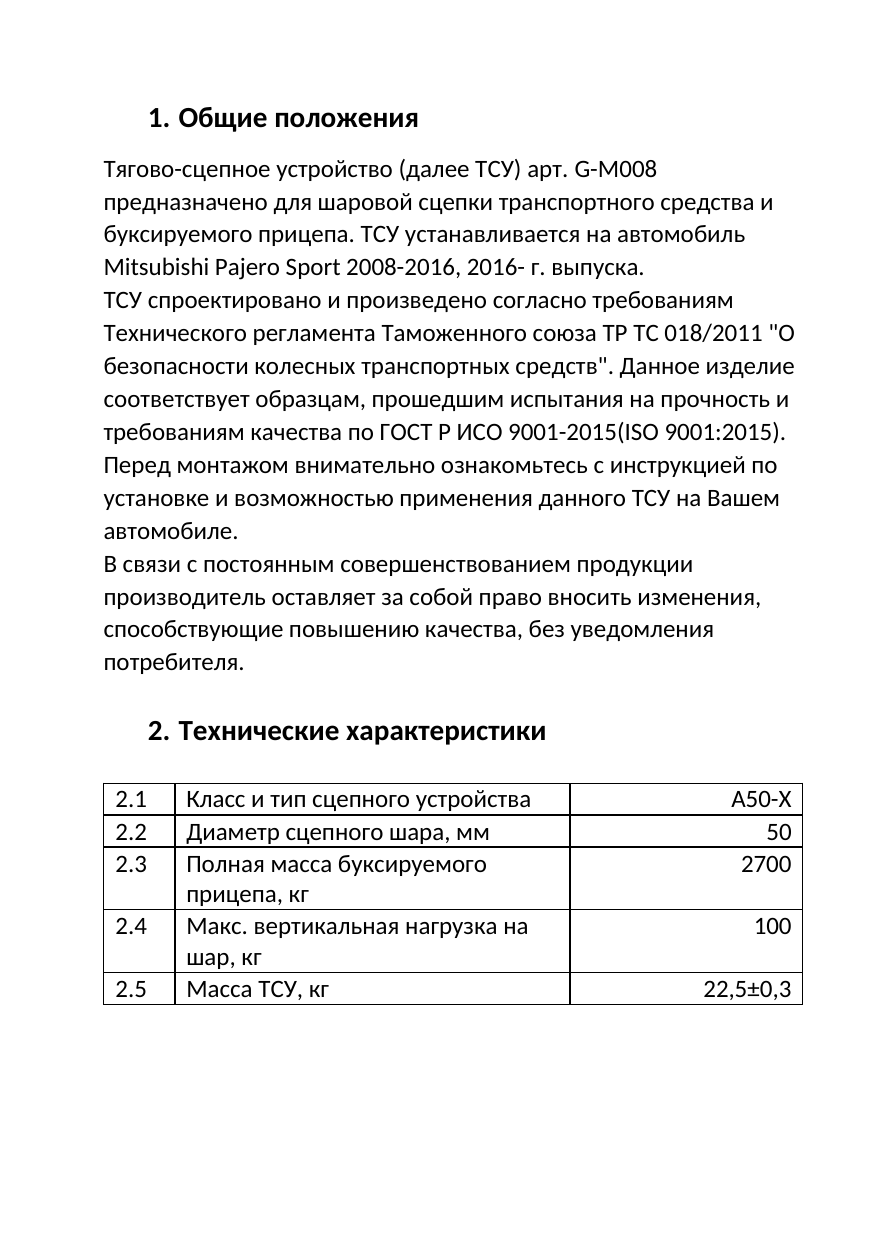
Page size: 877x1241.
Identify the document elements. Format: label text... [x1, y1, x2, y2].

table_cell 2.5 [104, 973, 174, 1003]
text ТСУ спроектировано и произведено согласно требованиям Технического регламента Таможенного союза ТР ТС 018/2011 "О безопасности колесных транспортных средств". Данное изделие соответствует образцам, прошедшим испытания на прочность и требованиям качества по ГОСТ Р ИСО 9001-2015(ISO 9001:2015). [103, 284, 803, 447]
text В связи с постоянным совершенствованием продукции производитель оставляет за собой право вносить изменения, способствующие повышению качества, без уведомления потребителя. [103, 548, 803, 677]
list Общие положения [103, 99, 803, 135]
table_cell Полная масса буксируемого прицепа, кг [176, 848, 569, 909]
table_cell 2700 [571, 848, 802, 909]
table_cell 50 [571, 816, 802, 846]
text Перед монтажом внимательно ознакомьтесь с инструкцией по установке и возможностью применения данного ТСУ на Вашем автомобиле. [103, 449, 803, 545]
table_header А50-Х [571, 784, 802, 814]
table_cell Макс. вертикальная нагрузка на шар, кг [176, 910, 569, 971]
table_header 2.1 [104, 784, 174, 814]
table_header Класс и тип сцепного устройства [176, 784, 569, 814]
table_cell 2.4 [104, 910, 174, 971]
table_cell 2.3 [104, 848, 174, 909]
table_cell Диаметр сцепного шара, мм [176, 816, 569, 846]
table_cell 2.2 [104, 816, 174, 846]
text Тягово-сцепное устройство (далее ТСУ) арт. G-M008 предназначено для шаровой сцепки транспортного средства и буксируемого прицепа. ТСУ устанавливается на автомобиль Mitsubishi Pajero Sport 2008-2016, 2016- г. выпуска. [103, 153, 803, 282]
list Технические характеристики [103, 712, 803, 748]
table_cell 22,5±0,3 [571, 973, 802, 1003]
table_cell Масса ТСУ, кг [176, 973, 569, 1003]
table_cell 100 [571, 910, 802, 971]
